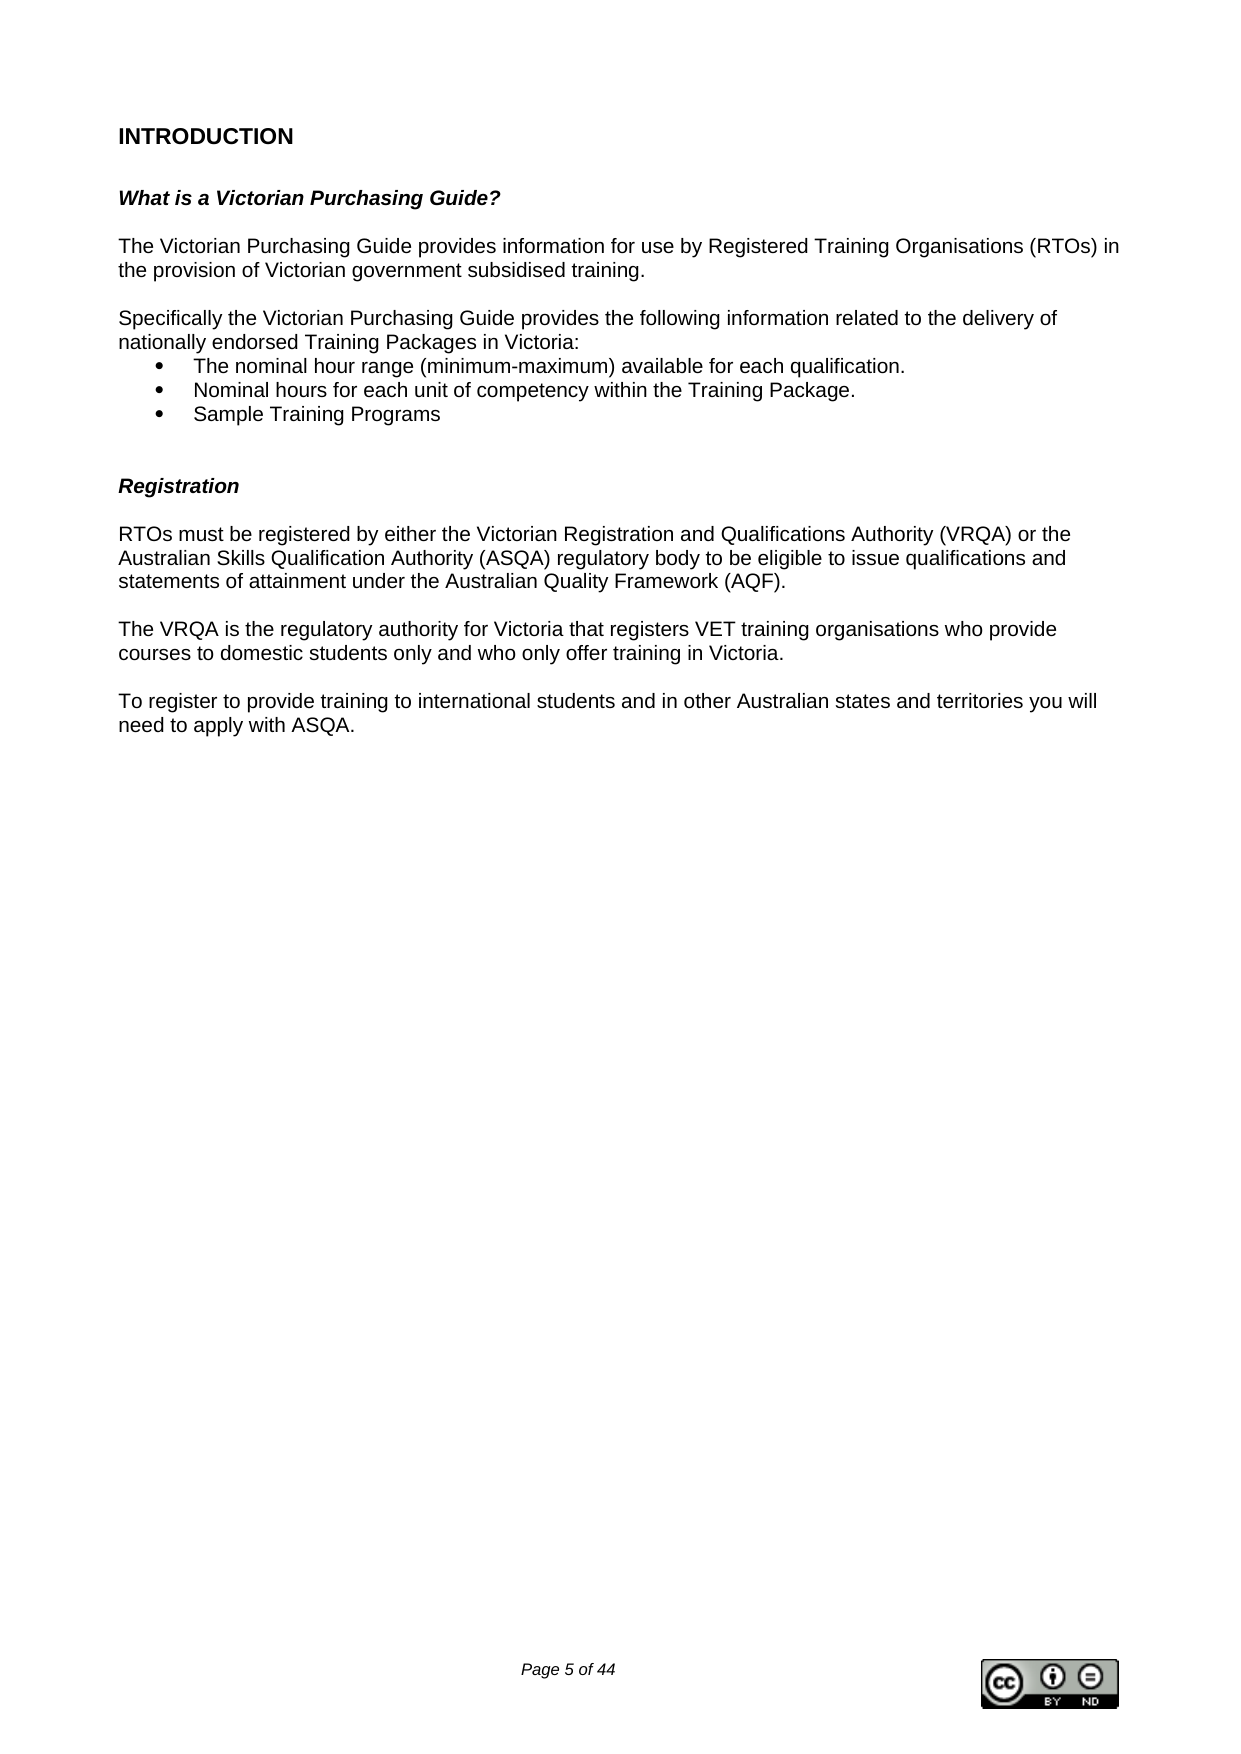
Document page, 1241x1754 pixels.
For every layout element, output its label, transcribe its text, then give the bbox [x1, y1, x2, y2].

text INTRODUCTION [118, 123, 1122, 149]
text Specifically the Victorian Purchasing Guide provides the following information related to the delivery of nationally endorsed Training Packages in : [118, 306, 1122, 353]
text To register to provide training to international students and in other Australian states and territories you will need to apply with ASQA. [118, 689, 1122, 737]
picture [981, 1659, 1119, 1709]
list The nominal hour range (minimum-maximum) available for each qualification. [156, 353, 1122, 377]
text The VRQA is the regulatory authority for that registers VET training organisations who provide courses to domestic students only and who only offer training in . [118, 617, 1122, 665]
list Nominal hours for each unit of competency within the Training Package. [156, 377, 1122, 402]
text RTOs must be registered by either the Victorian Registration and Qualifications Authority (VRQA) or the Australian Skills Qualification Authority (ASQA) regulatory body to be eligible to issue qualifications and statements of attainment under the Australian Quality Framework (AQF). [118, 521, 1122, 593]
text What is a Victorian Purchasing Guide? [118, 186, 1122, 210]
list Sample Training Programs [156, 402, 1122, 426]
text The Victorian Purchasing Guide provides information for use by Registered Training Organisations (RTOs) in the provision of Victorian government subsidised training. [118, 234, 1122, 282]
text Registration [118, 473, 1122, 497]
